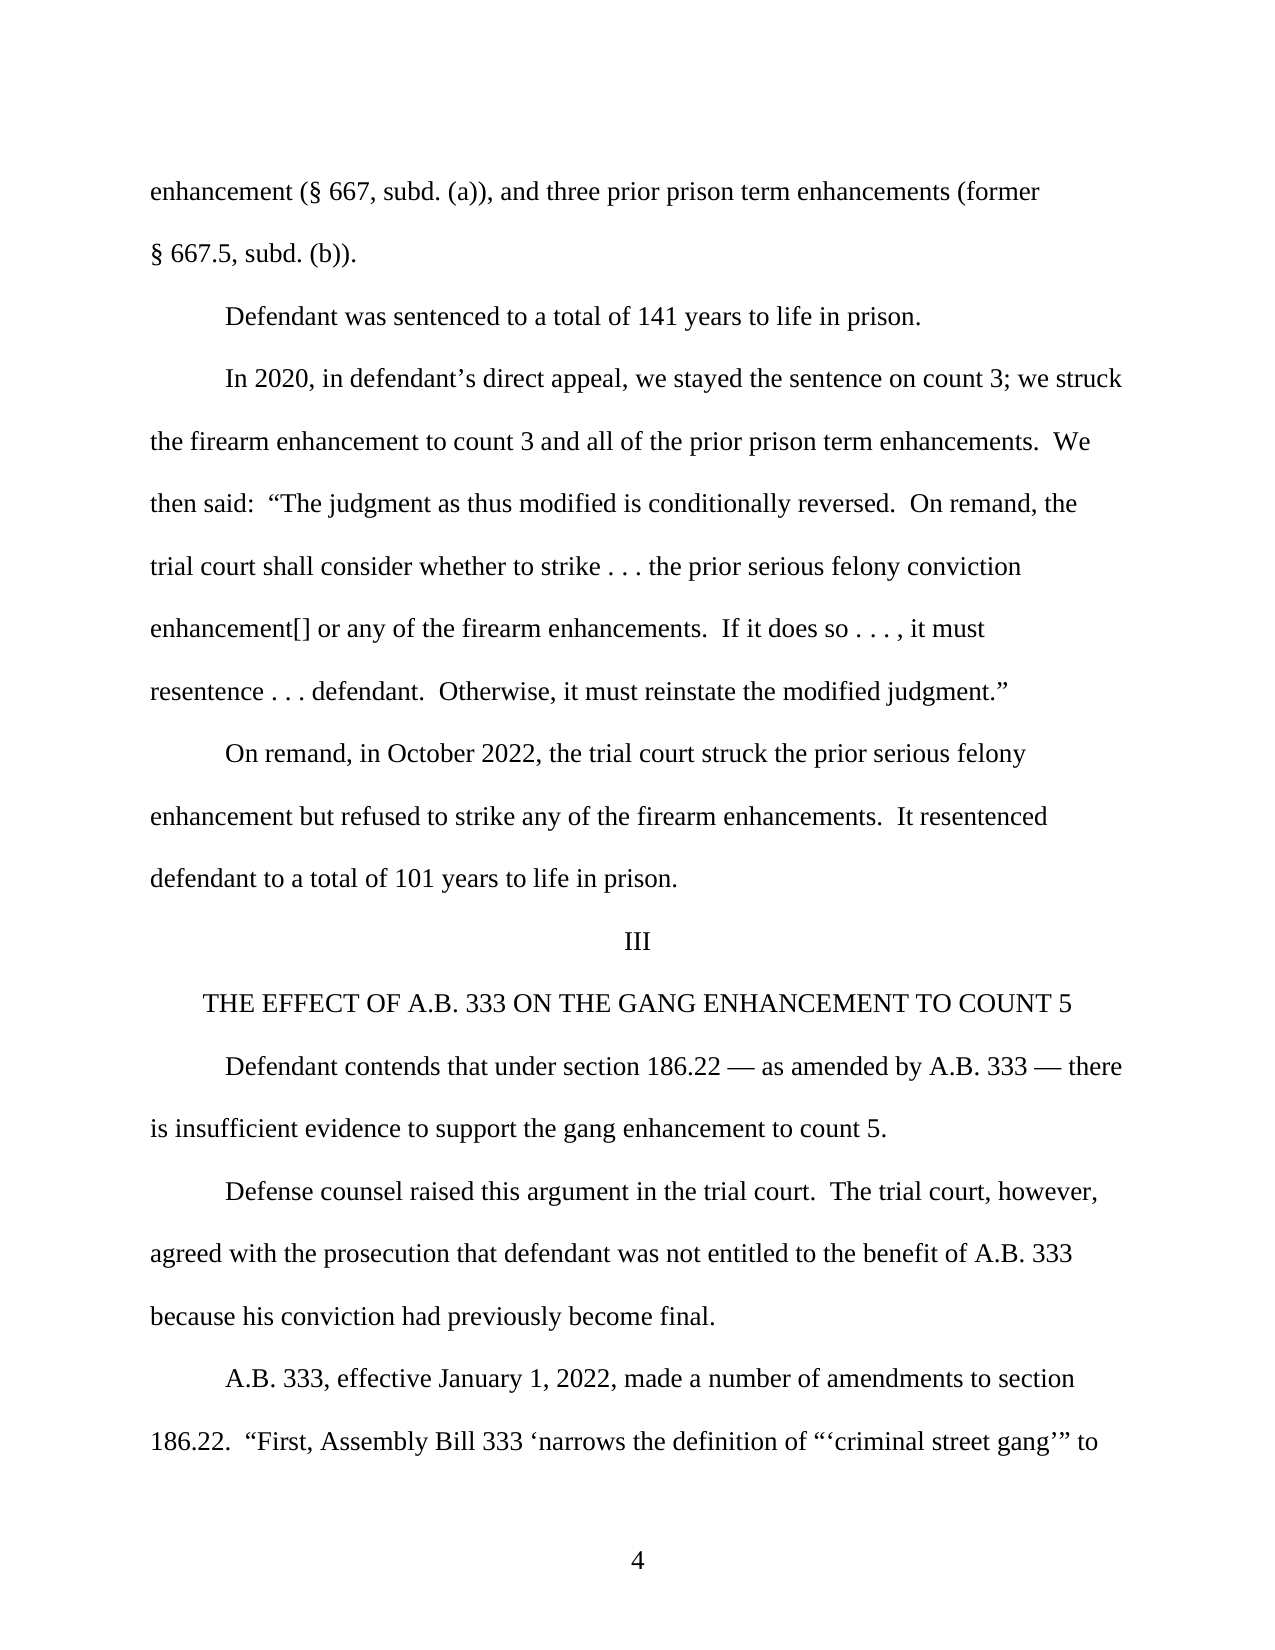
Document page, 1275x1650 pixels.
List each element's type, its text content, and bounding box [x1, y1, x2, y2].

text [150, 150, 1125, 275]
text Defendant was sentenced to a total of 141 years to life in prison. [150, 275, 1125, 337]
text Defense counsel raised this argument in the trial court. The trial court, however, agreed with the prosecution that defendant was not entitled to the benefit of A.B. 333 because his conviction had previously become final. [150, 1150, 1125, 1337]
text In 2020, in defendant’s direct appeal, we stayed the sentence on count 3; we struck the firearm enhancement to count 3 and all of the prior prison term enhancements. We then said: “The judgment as thus modified is conditionally reversed. On remand, the trial court shall consider whether to strike . . . the prior serious felony conviction enhancement[] or any of the firearm enhancements. If it does so . . . , it must resentence . . . defendant. Otherwise, it must reinstate the modified judgment.” [150, 337, 1125, 712]
text On remand, in October 2022, the trial court struck the prior serious felony enhancement but refused to strike any of the firearm enhancements. It resentenced defendant to a total of 101 years to life in prison. [150, 712, 1125, 900]
subtitle III [150, 900, 1125, 962]
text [150, 1337, 1125, 1462]
text Defendant contends that under section 186.22 — as amended by A.B. 333 — there is insufficient evidence to support the gang enhancement to count 5. [150, 1025, 1125, 1150]
subtitle THE EFFECT OF A.B. 333 ON THE GANG ENHANCEMENT TO COUNT 5 [150, 962, 1125, 1025]
